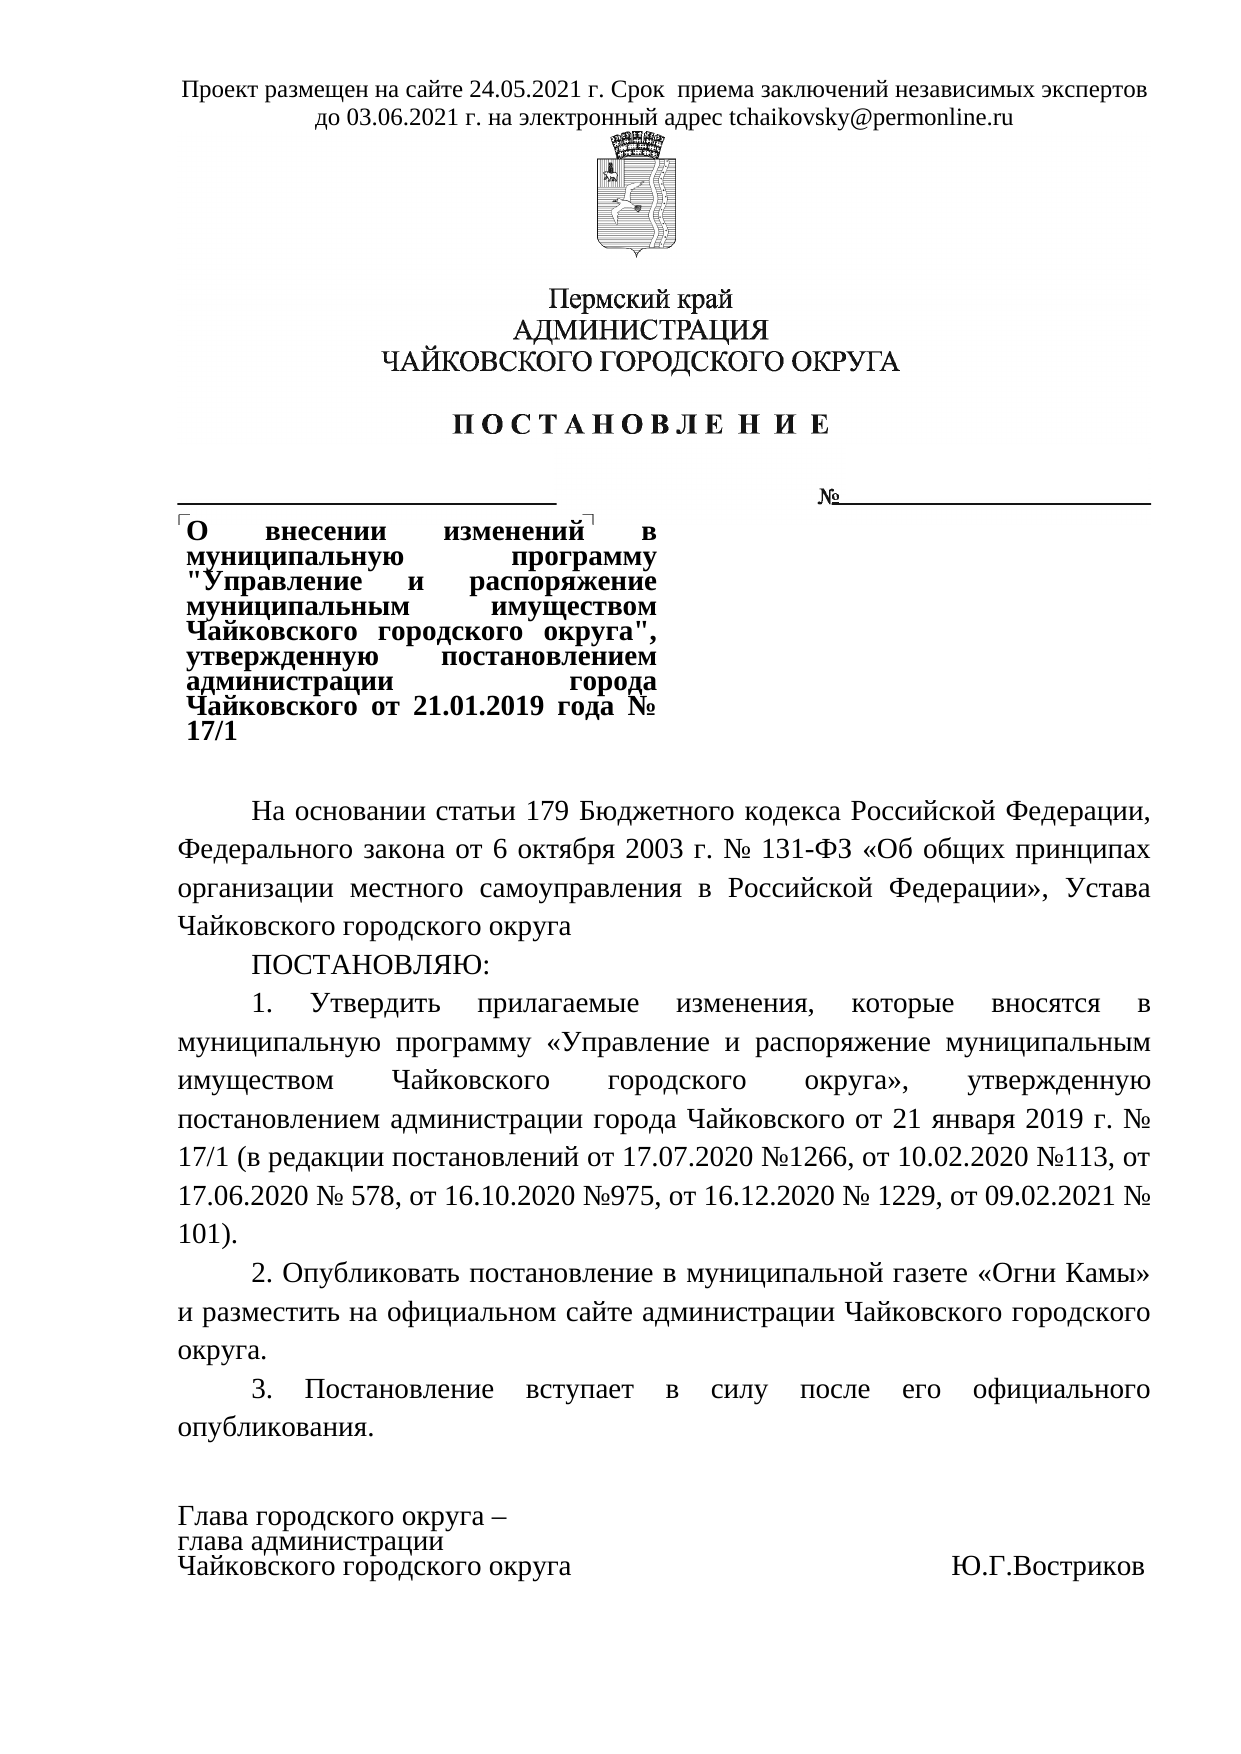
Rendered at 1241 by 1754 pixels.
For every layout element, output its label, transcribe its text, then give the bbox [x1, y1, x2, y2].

text ПОСТАНОВЛЯЮ: [177, 947, 1152, 980]
text На основании статьи 179 Бюджетного кодекса Российской Федерации, Федерального закона от 6 октября 2003 г. № 131-ФЗ «Об общих принципах организации местного самоуправления в Российской Федерации», Устава Чайковского городского округа [177, 793, 1152, 942]
text глава администрации [177, 1530, 1152, 1555]
text Чайковского городского округа Ю.Г.Востриков [177, 1555, 1152, 1580]
text Глава городского округа – [177, 1505, 1152, 1530]
text 3. Постановление вступает в силу после его официального опубликования. [177, 1371, 1152, 1443]
picture [177, 131, 1152, 525]
text 2. Опубликовать постановление в муниципальной газете «Огни Камы» и разместить на официальном сайте администрации Чайковского городского округа. [177, 1255, 1152, 1366]
text 1. Утвердить прилагаемые изменения, которые вносятся в муниципальную программу «Управление и распоряжение муниципальным имуществом Чайковского городского округа», утвержденную постановлением администрации города Чайковского от 21 января 2019 г. № 17/1 (в редакции постановлений от 17.07.2020 №1266, от 10.02.2020 №113, от 17.06.2020 № 578, от 16.10.2020 №975, от 16.12.2020 № 1229, от 09.02.2021 № 101). [177, 985, 1152, 1250]
